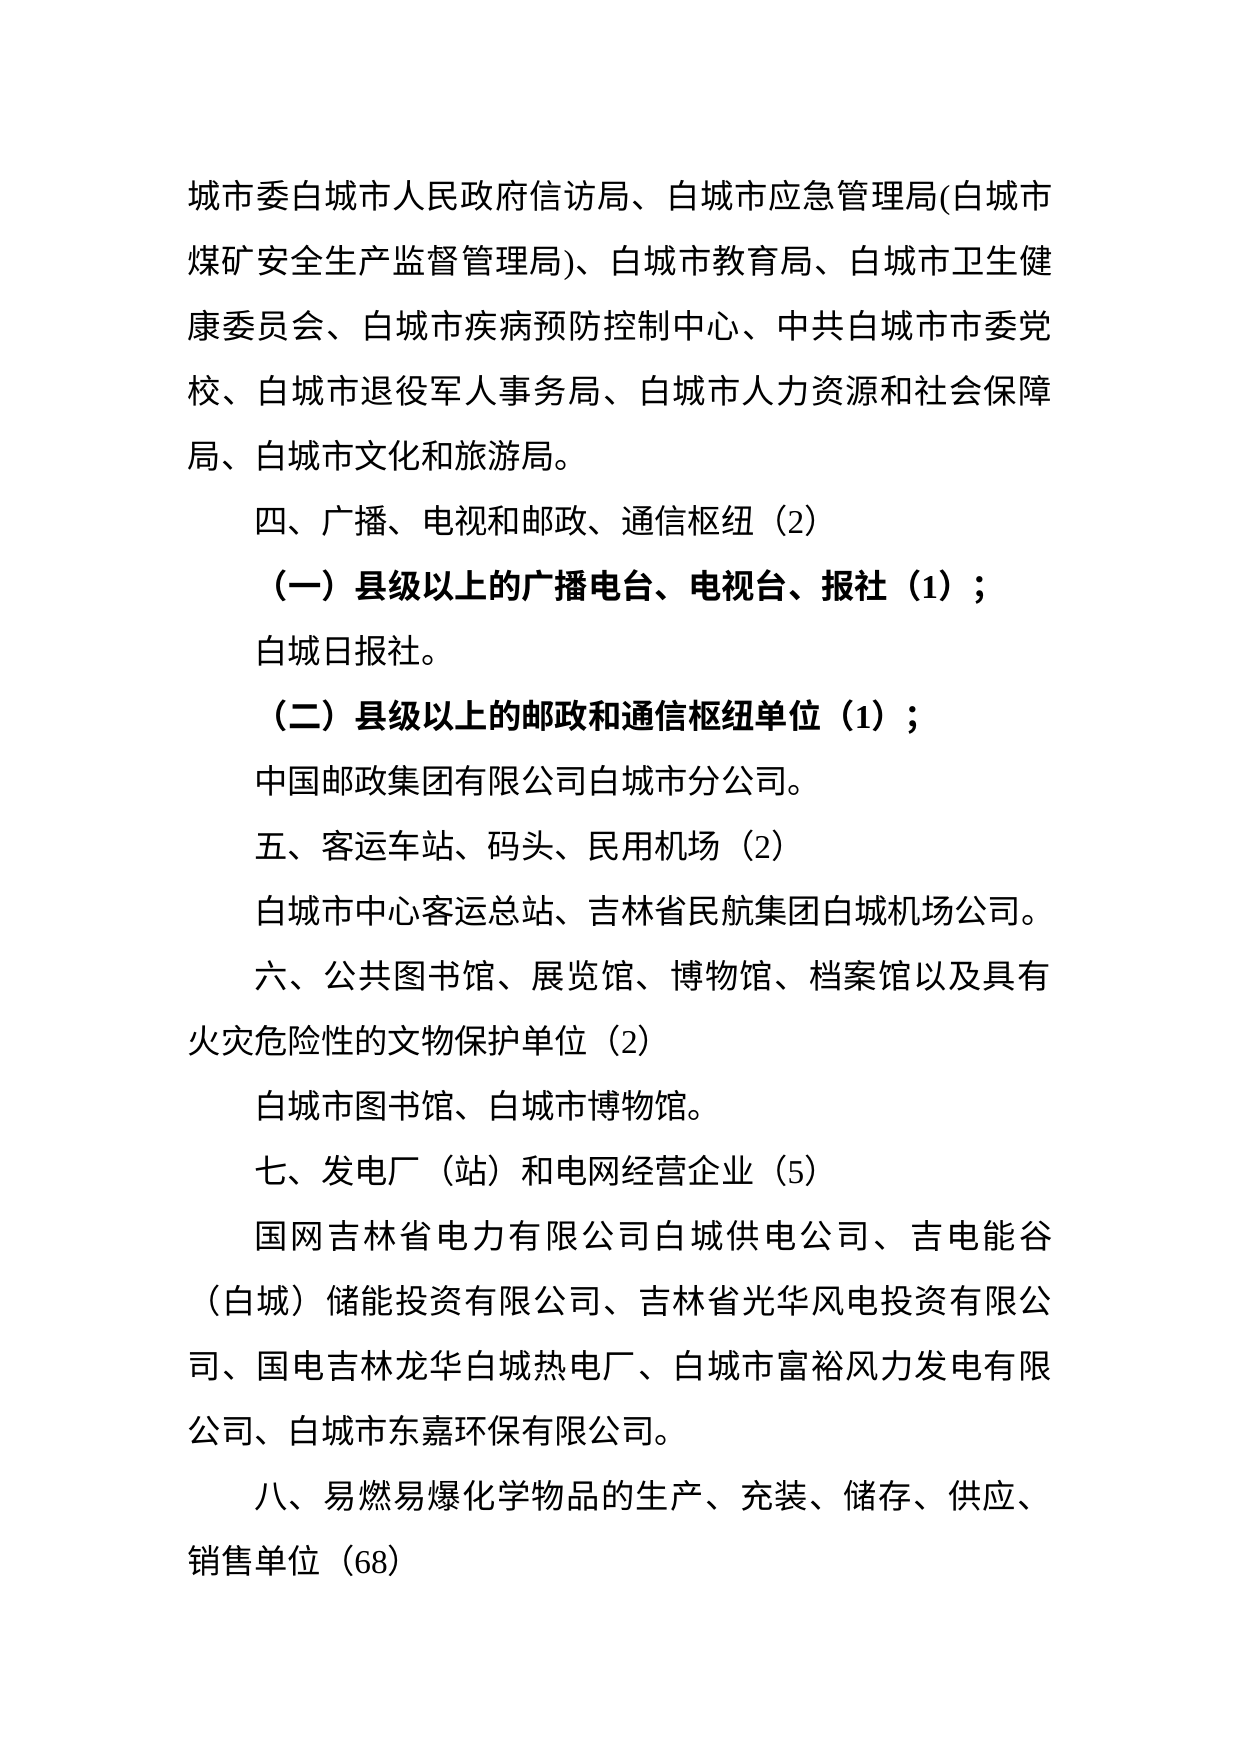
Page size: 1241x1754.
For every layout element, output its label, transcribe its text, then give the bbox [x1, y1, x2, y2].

text 白城市图书馆、白城市博物馆。 [187, 1072, 1053, 1137]
text 八、易燃易爆化学物品的生产、充装、储存、供应、销售单位（68） [187, 1462, 1053, 1592]
text 白城市中心客运总站、吉林省民航集团白城机场公司。 [254, 877, 1053, 942]
list 四、广播、电视和邮政、通信枢纽（2） [187, 487, 1053, 552]
text 七、发电厂（站）和电网经营企业（5） [187, 1137, 1053, 1202]
text 六、公共图书馆、展览馆、博物馆、档案馆以及具有火灾危险性的文物保护单位（2） [187, 942, 1053, 1072]
list 国网吉林省电力有限公司白城供电公司、吉电能谷（白城）储能投资有限公司、吉林省光华风电投资有限公司、国电吉林龙华白城热电厂、白城市富裕风力发电有限公司、白城市东嘉环保有限公司。 [187, 1202, 1053, 1462]
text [187, 162, 1053, 487]
list 中国邮政集团有限公司白城市分公司。 [187, 747, 1053, 812]
list 白城日报社。 [187, 617, 1053, 682]
text （一）县级以上的广播电台、电视台、报社（1）； [187, 552, 1053, 617]
list （二）县级以上的邮政和通信枢纽单位（1）； [187, 682, 1053, 747]
list 五、客运车站、码头、民用机场（2） [187, 812, 1053, 877]
